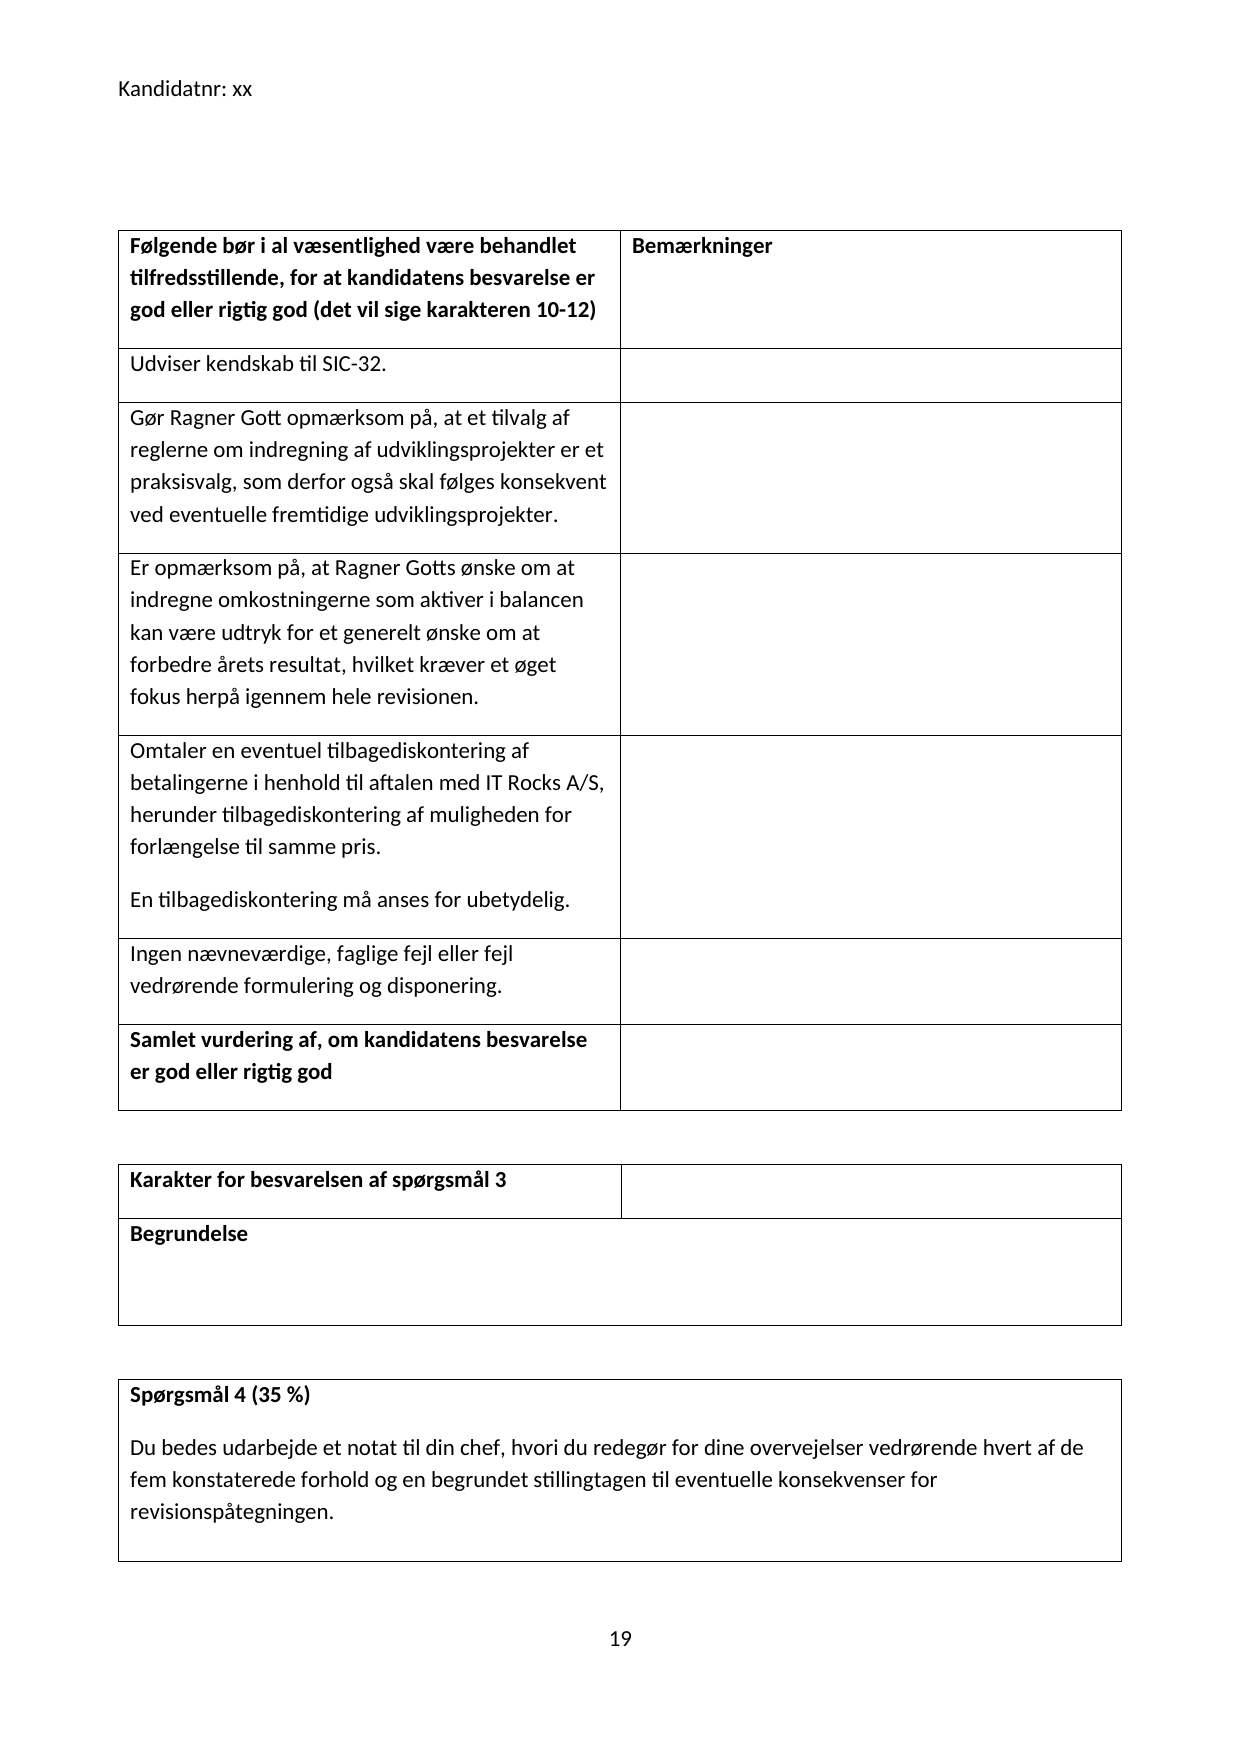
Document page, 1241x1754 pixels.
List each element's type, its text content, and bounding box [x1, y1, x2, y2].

table_cell [621, 403, 1121, 552]
table_cell Gør Ragner Gott opmærksom på, at et tilvalg af reglerne om indregning af udviklingsprojekter er et praksisvalg, som derfor også skal følges konsekvent ved eventuelle fremtidige udviklingsprojekter. [119, 403, 620, 552]
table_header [119, 1380, 1121, 1561]
table_cell [621, 349, 1121, 402]
table_header [622, 1165, 1121, 1218]
table_cell [621, 554, 1121, 735]
table_header Karakter for besvarelsen af spørgsmål 3 [119, 1165, 621, 1218]
table_cell Begrundelse [119, 1219, 1121, 1325]
table_cell Samlet vurdering af, om kandidatens besvarelse er god eller rigtig god [119, 1025, 620, 1110]
table_cell [621, 736, 1121, 938]
table_cell [621, 939, 1121, 1024]
table_header Følgende bør i al væsentlighed være behandlet tilfredsstillende, for at kandidatens besvarelse er god eller rigtig god (det vil sige karakteren 10-12) [119, 231, 620, 348]
table_cell [621, 1025, 1121, 1110]
table_cell Omtaler en eventuel tilbagediskontering af betalingerne i henhold til aftalen med IT Rocks A/S, herunder tilbagediskontering af muligheden for forlængelse til samme pris. En tilbagediskontering må anses for ubetydelig. [119, 736, 620, 938]
table_cell Ingen nævneværdige, faglige fejl eller fejl vedrørende formulering og disponering. [119, 939, 620, 1024]
table_cell Udviser kendskab til SIC-32. [119, 349, 620, 402]
table_cell Er opmærksom på, at Ragner Gotts ønske om at indregne omkostningerne som aktiver i balancen kan være udtryk for et generelt ønske om at forbedre årets resultat, hvilket kræver et øget fokus herpå igennem hele revisionen. [119, 554, 620, 735]
table_header Bemærkninger [621, 231, 1121, 348]
